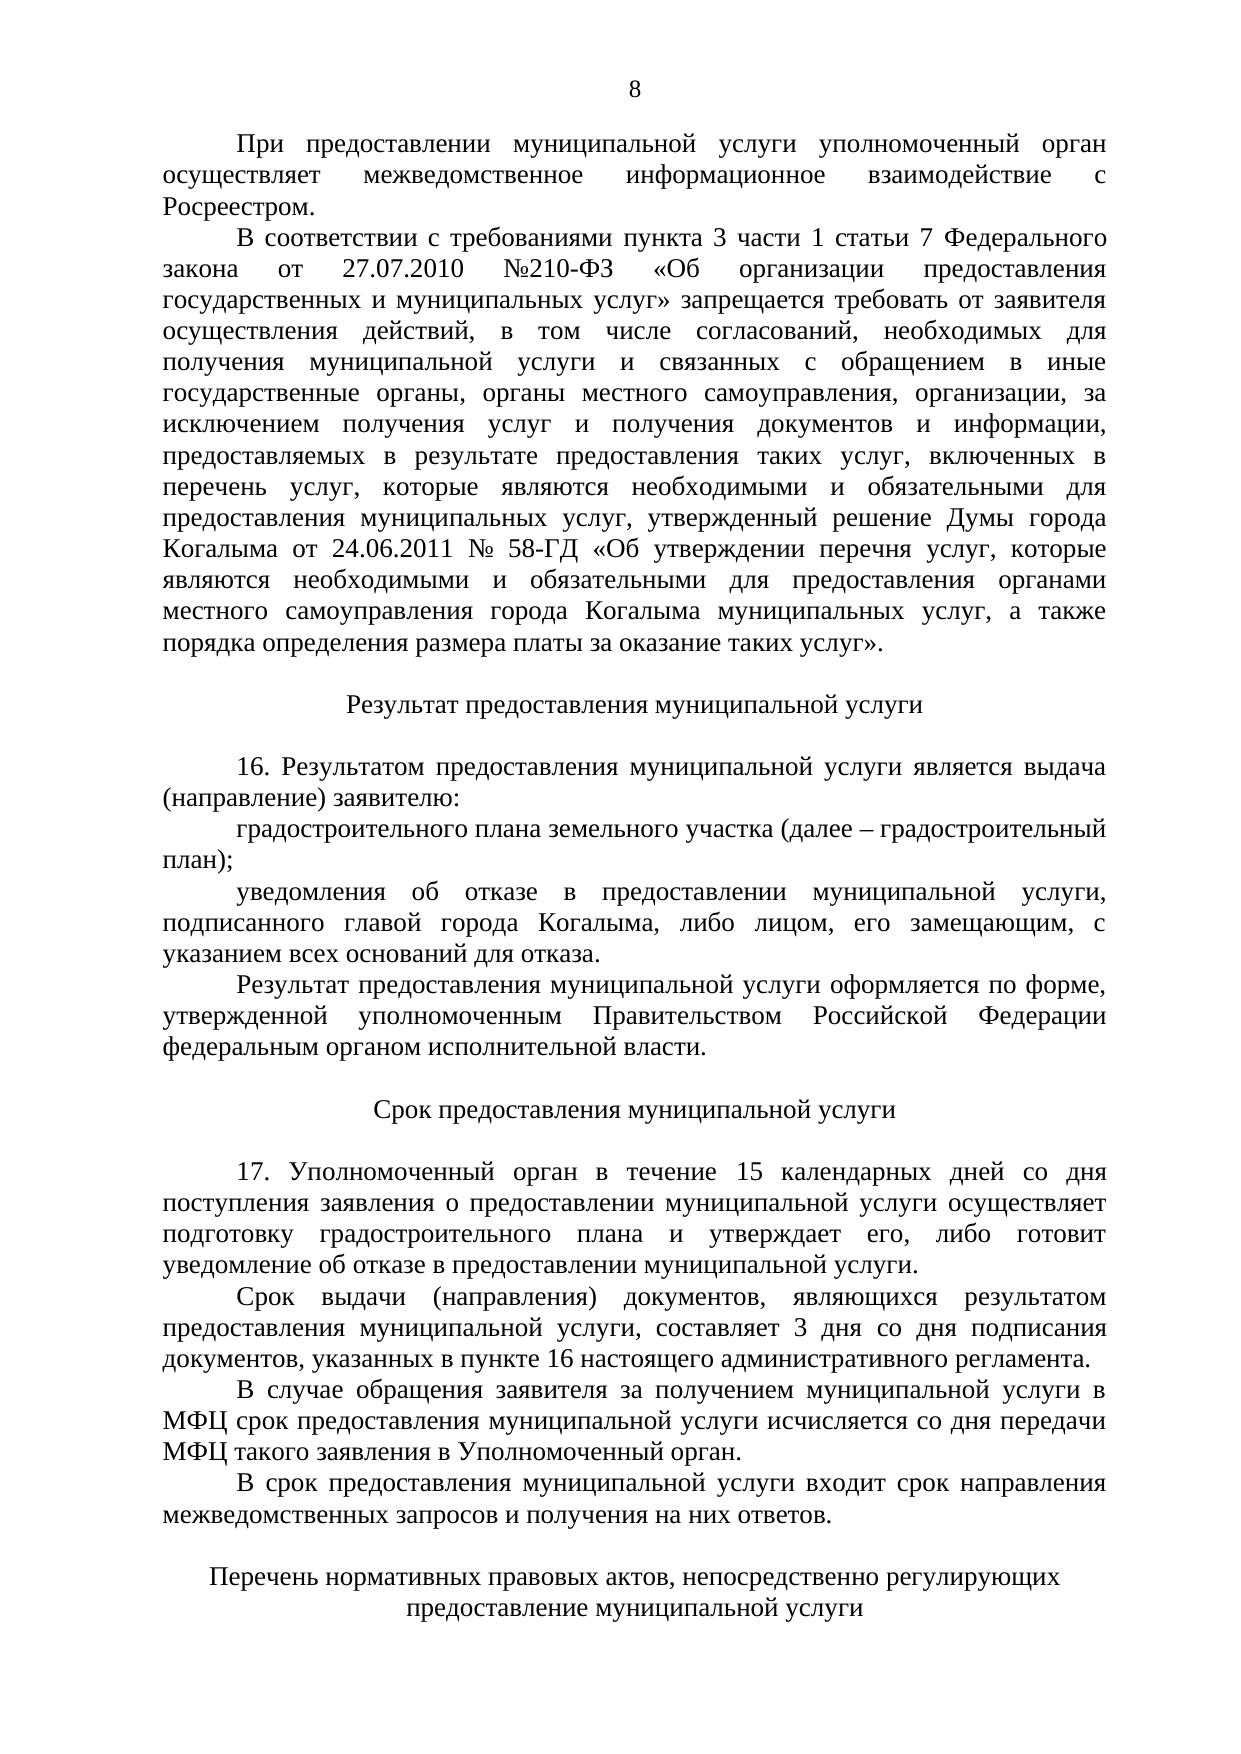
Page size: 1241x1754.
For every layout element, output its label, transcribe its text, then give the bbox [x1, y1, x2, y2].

text 17. Уполномоченный орган в течение 15 календарных дней со дня поступления заявления о предоставлении муниципальной услуги осуществляет подготовку градостроительного плана и утверждает его, либо готовит уведомление об отказе в предоставлении муниципальной услуги. [162, 1155, 1107, 1280]
text В случае обращения заявителя за получением муниципальной услуги в МФЦ срок предоставления муниципальной услуги исчисляется со дня передачи МФЦ такого заявления в Уполномоченный орган. [162, 1373, 1107, 1467]
text Перечень нормативных правовых актов, непосредственно регулирующих предоставление муниципальной услуги [162, 1560, 1107, 1622]
text Результат предоставления муниципальной услуги оформляется по форме, утвержденной уполномоченным Правительством Российской Федерации федеральным органом исполнительной власти. [162, 968, 1107, 1062]
text уведомления об отказе в предоставлении муниципальной услуги, подписанного главой города Когалыма, либо лицом, его замещающим, с указанием всех оснований для отказа. [162, 875, 1107, 968]
text Срок выдачи (направления) документов, являющихся результатом предоставления муниципальной услуги, составляет 3 дня со дня подписания документов, указанных в пункте 16 настоящего административного регламента. [162, 1280, 1107, 1373]
text В соответствии с требованиями пункта 3 части 1 статьи 7 Федерального закона от 27.07.2010 №210-ФЗ «Об организации предоставления государственных и муниципальных услуг» запрещается требовать от заявителя осуществления действий, в том числе согласований, необходимых для получения муниципальной услуги и связанных с обращением в иные государственные органы, органы местного самоуправления, организации, за исключением получения услуг и получения документов и информации, предоставляемых в результате предоставления таких услуг, включенных в перечень услуг, которые являются необходимыми и обязательными для предоставления муниципальных услуг, утвержденный решение Думы города Когалыма от 24.06.2011 № 58-ГД «Об утверждении перечня услуг, которые являются необходимыми и обязательными для предоставления органами местного самоуправления города Когалыма муниципальных услуг, а также порядка определения размера платы за оказание таких услуг». [162, 221, 1107, 657]
text При предоставлении муниципальной услуги уполномоченный орган осуществляет межведомственное информационное взаимодействие с Росреестром. [162, 127, 1107, 221]
text Срок предоставления муниципальной услуги [162, 1093, 1107, 1124]
text В срок предоставления муниципальной услуги входит срок направления межведомственных запросов и получения на них ответов. [162, 1467, 1107, 1529]
text 16. Результатом предоставления муниципальной услуги является выдача (направление) заявителю: [162, 750, 1107, 812]
text градостроительного плана земельного участка (далее – градостроительный план); [162, 812, 1107, 875]
text Результат предоставления муниципальной услуги [162, 688, 1107, 719]
